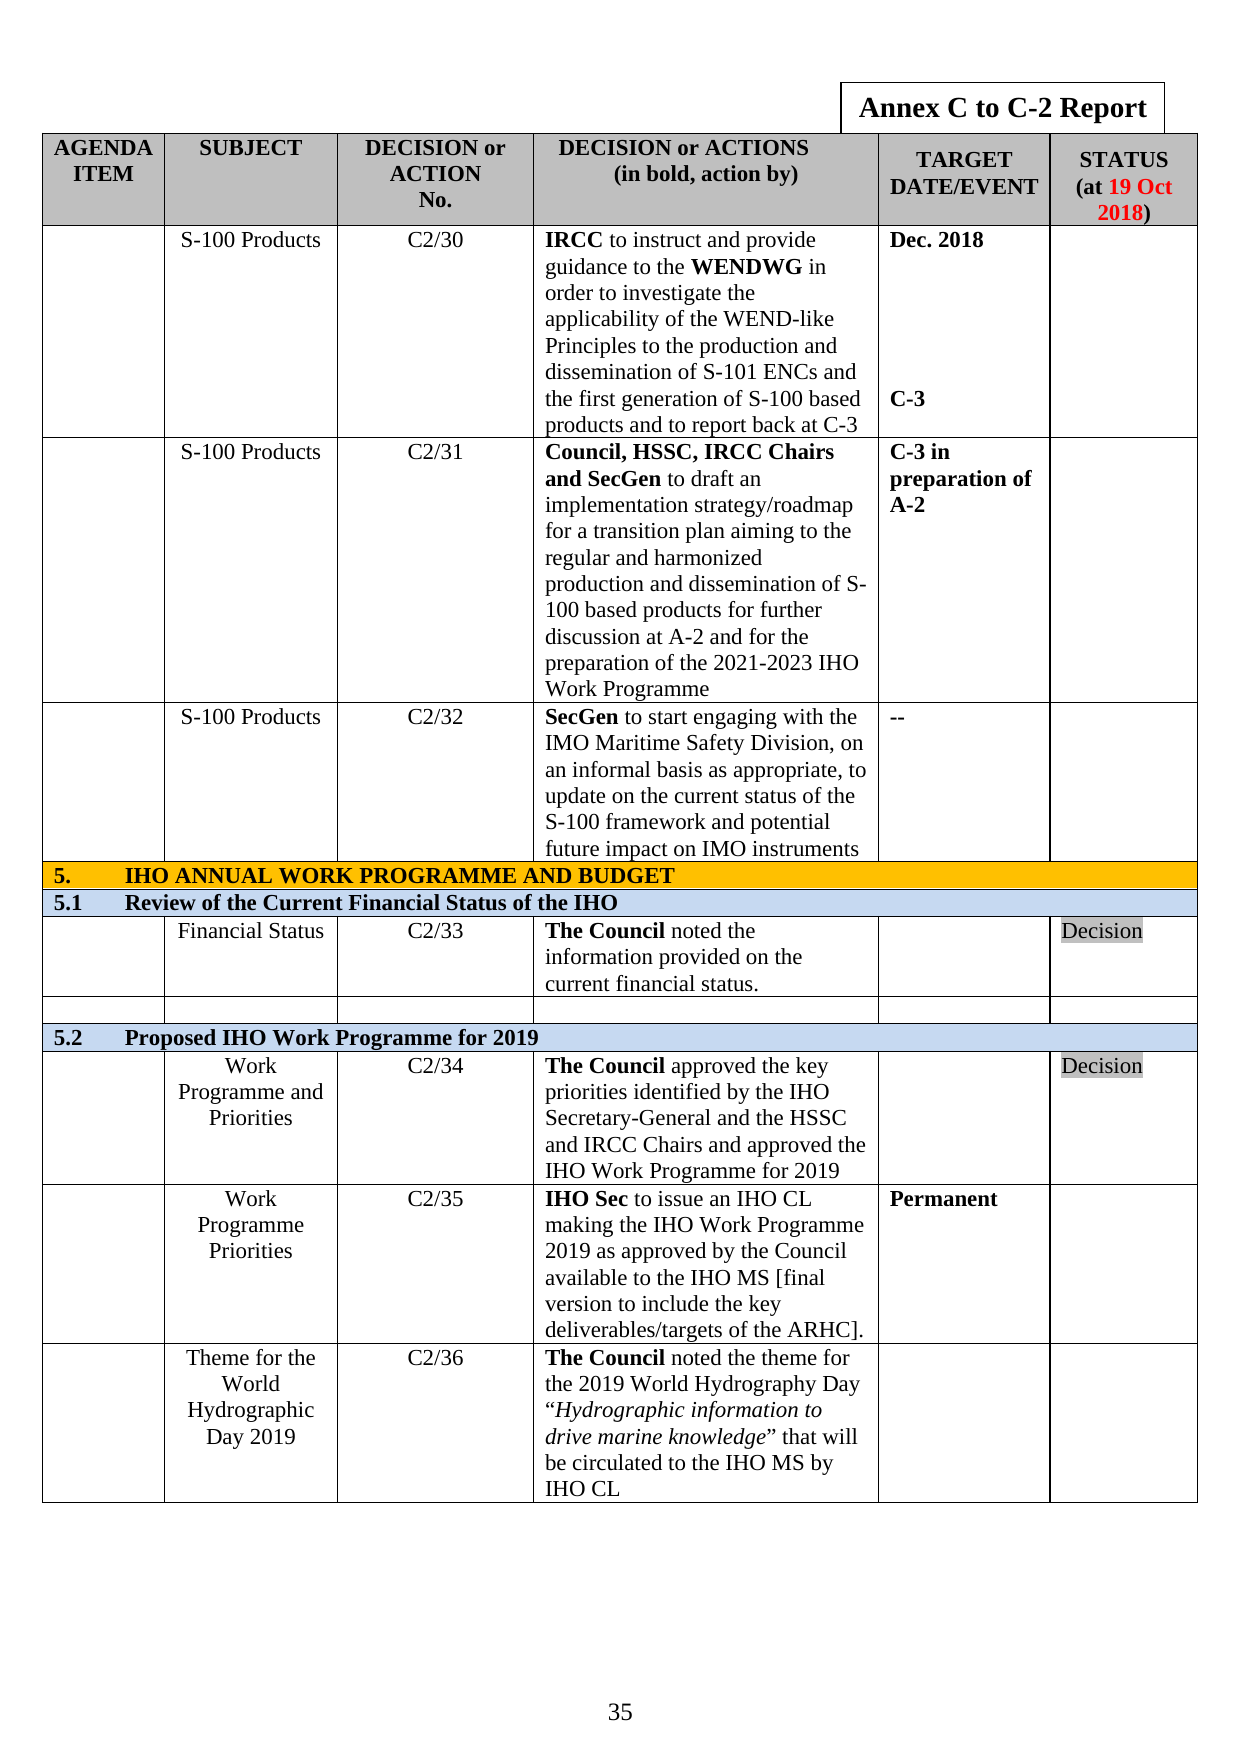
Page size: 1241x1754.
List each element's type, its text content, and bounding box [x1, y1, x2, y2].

table_cell [43, 703, 164, 861]
table_cell The Council approved the key priorities identified by the IHO Secretary-General and the HSSC and IRCC Chairs and approved the IHO Work Programme for 2019 [534, 1052, 878, 1183]
table_cell [43, 1185, 164, 1343]
table_cell C-3 in preparation of A-2 [879, 438, 1049, 702]
table_header SUBJECT [165, 134, 337, 225]
table_header TARGET DATE/EVENT [879, 134, 1049, 225]
table_cell C2/34 [338, 1052, 533, 1183]
table_cell Theme for the World Hydrographic Day 2019 [165, 1344, 337, 1502]
table_cell 5.2 Proposed IHO Work Programme for 2019 [43, 1024, 1197, 1051]
table_cell [879, 1052, 1049, 1183]
table_cell -- [879, 703, 1049, 861]
table_header DECISION or ACTION No. [338, 134, 533, 225]
table_cell S-100 Products [165, 438, 337, 702]
table_cell S-100 Products [165, 703, 337, 861]
table_cell The Council noted the information provided on the current financial status. [534, 917, 878, 996]
table_cell [43, 997, 164, 1023]
table_cell [879, 917, 1049, 996]
table_cell Work Programme Priorities [165, 1185, 337, 1343]
table_cell Dec. 2018 C-3 [879, 226, 1049, 437]
table_cell [43, 1344, 164, 1502]
table_cell IHO Sec to issue an IHO CL making the IHO Work Programme 2019 as approved by the Council available to the IHO MS [final version to include the key deliverables/targets of the ARHC]. [534, 1185, 878, 1343]
table_cell [165, 997, 337, 1023]
table_cell [1051, 438, 1197, 702]
table_cell SecGen to start engaging with the IMO Maritime Safety Division, on an informal basis as appropriate, to update on the current status of the S-100 framework and potential future impact on IMO instruments [534, 703, 878, 861]
table_cell [43, 226, 164, 437]
table_header DECISION or ACTIONS (in bold, action by) [534, 134, 878, 225]
table_cell [1051, 1185, 1197, 1343]
table_cell Work Programme and Priorities [165, 1052, 337, 1183]
table_cell Financial Status [165, 917, 337, 996]
table_cell [534, 997, 878, 1023]
table_cell C2/32 [338, 703, 533, 861]
table_cell [879, 1344, 1049, 1502]
table_cell S-100 Products [165, 226, 337, 437]
table_cell C2/36 [338, 1344, 533, 1502]
table_cell [43, 438, 164, 702]
table_cell Decision [1051, 1052, 1197, 1183]
table_cell [879, 997, 1049, 1023]
table_cell C2/31 [338, 438, 533, 702]
table_cell [43, 917, 164, 996]
table_cell C2/33 [338, 917, 533, 996]
table_cell IRCC to instruct and provide guidance to the WENDWG in order to investigate the applicability of the WEND-like Principles to the production and dissemination of S-101 ENCs and the first generation of S-100 based products and to report back at C-3 [534, 226, 878, 437]
table_cell 5.1 Review of the Current Financial Status of the IHO [43, 890, 1197, 916]
table_cell [1051, 1344, 1197, 1502]
table_cell Permanent [879, 1185, 1049, 1343]
table_cell [1051, 226, 1197, 437]
table_cell 5. IHO ANNUAL WORK PROGRAMME AND BUDGET [43, 862, 1197, 888]
table_header STATUS (at 19 Oct 2018) [1051, 134, 1197, 225]
table_cell C2/35 [338, 1185, 533, 1343]
table_cell [1051, 703, 1197, 861]
table_cell C2/30 [338, 226, 533, 437]
table_cell [1051, 997, 1197, 1023]
table_header AGENDA ITEM [43, 134, 164, 225]
table_cell Decision [1051, 917, 1197, 996]
table_cell [338, 997, 533, 1023]
table_cell The Council noted the theme for the 2019 World Hydrography Day “Hydrographic information to drive marine knowledge” that will be circulated to the IHO MS by IHO CL [534, 1344, 878, 1502]
table_cell Council, HSSC, IRCC Chairs and SecGen to draft an implementation strategy/roadmap for a transition plan aiming to the regular and harmonized production and dissemination of S-100 based products for further discussion at A-2 and for the preparation of the 2021-2023 IHO Work Programme [534, 438, 878, 702]
table_cell [43, 1052, 164, 1183]
